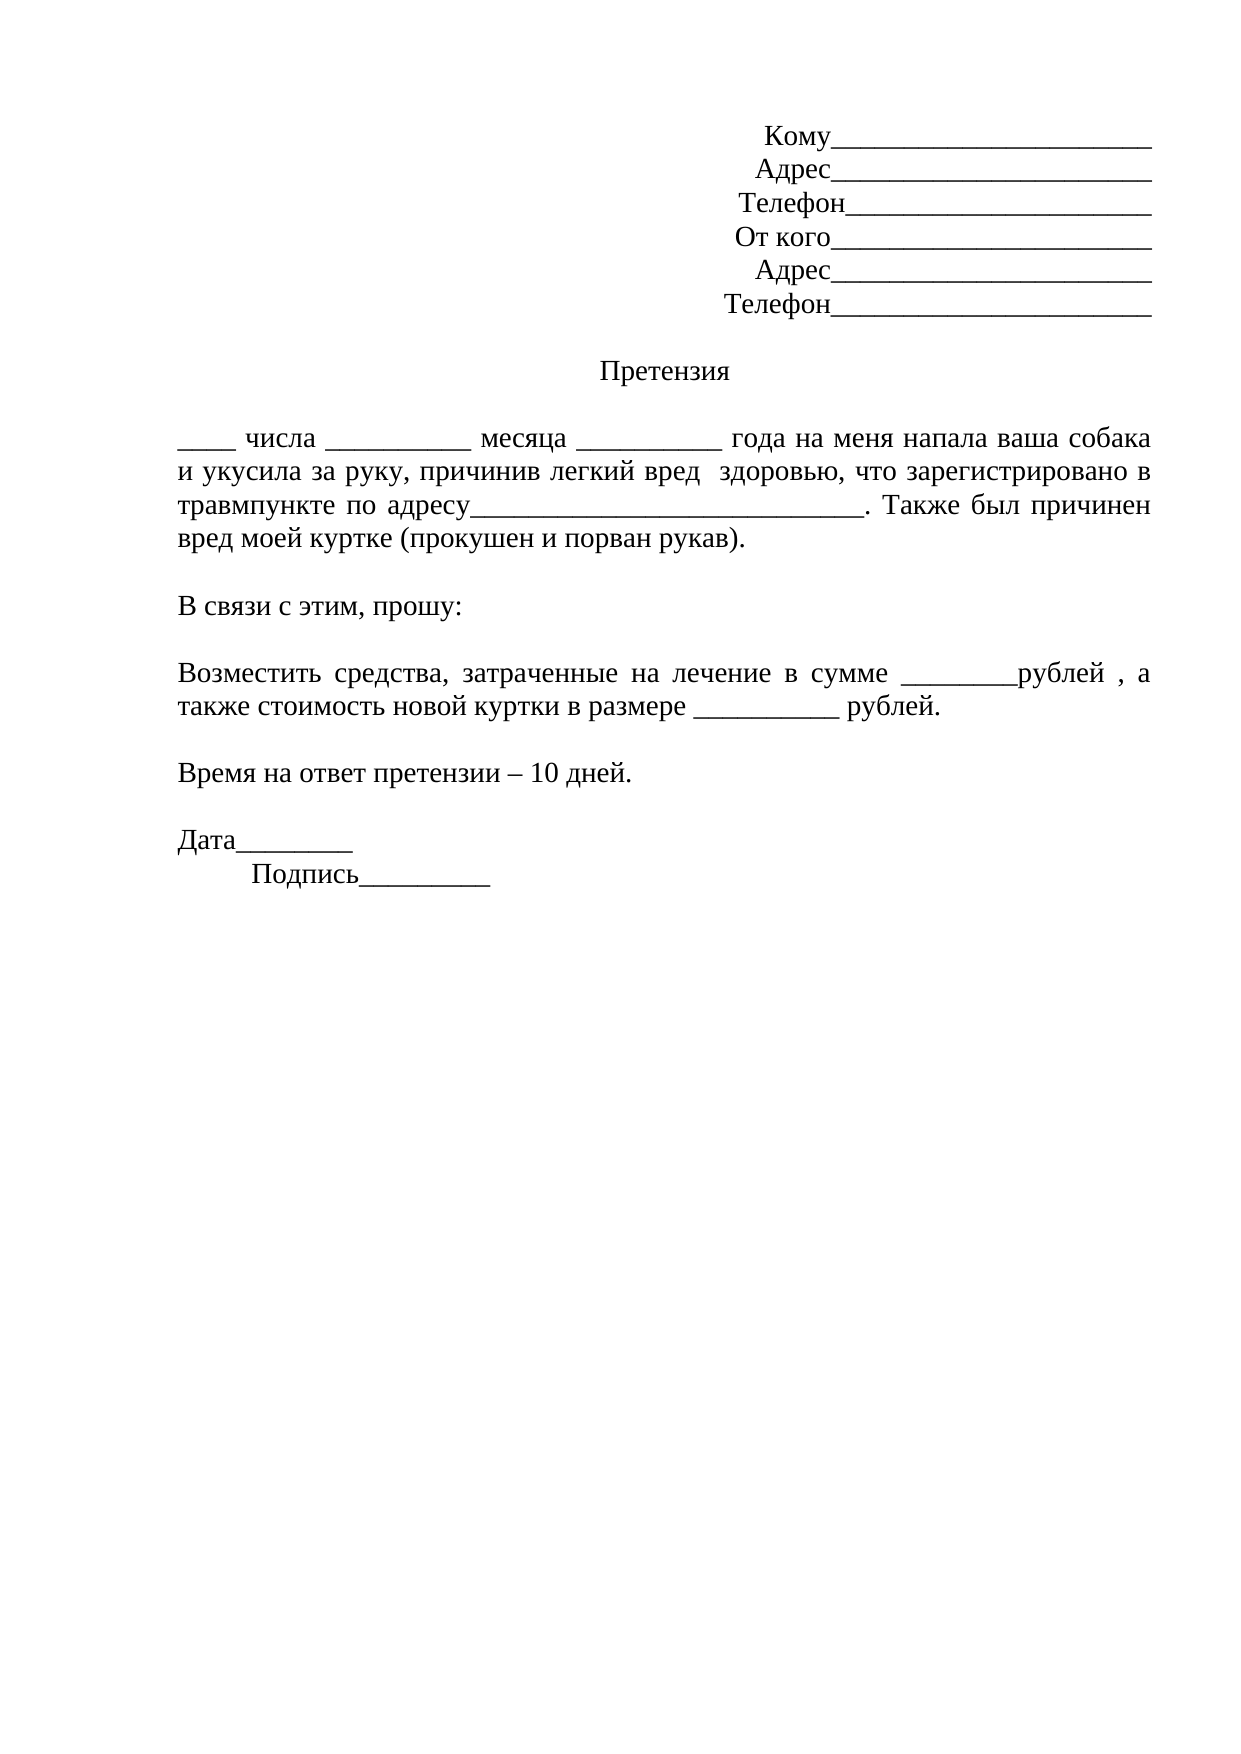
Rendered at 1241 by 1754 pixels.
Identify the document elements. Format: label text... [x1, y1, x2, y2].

text Телефон_____________________ [177, 185, 1152, 219]
text Кому______________________ [177, 118, 1152, 152]
text Возместить средства, затраченные на лечение в сумме ________рублей , а также стоимость новой куртки в размере __________ рублей. [177, 655, 1152, 722]
text В связи с этим, прошу: [177, 588, 1152, 621]
text Телефон______________________ [177, 286, 1152, 319]
text Адрес______________________ [177, 152, 1152, 185]
text Дата________ Подпись_________ [177, 822, 1152, 889]
text Претензия [177, 353, 1152, 386]
text ____ числа __________ месяца __________ года на меня напала ваша собака и укусила за руку, причинив легкий вред здоровью, что зарегистрировано в травмпункте по адресу___________________________. Также был причинен вред моей куртке (прокушен и порван рукав). [177, 420, 1152, 554]
text От кого______________________ [177, 219, 1152, 252]
text Время на ответ претензии – 10 дней. [177, 755, 1152, 789]
text Адрес______________________ [177, 252, 1152, 286]
